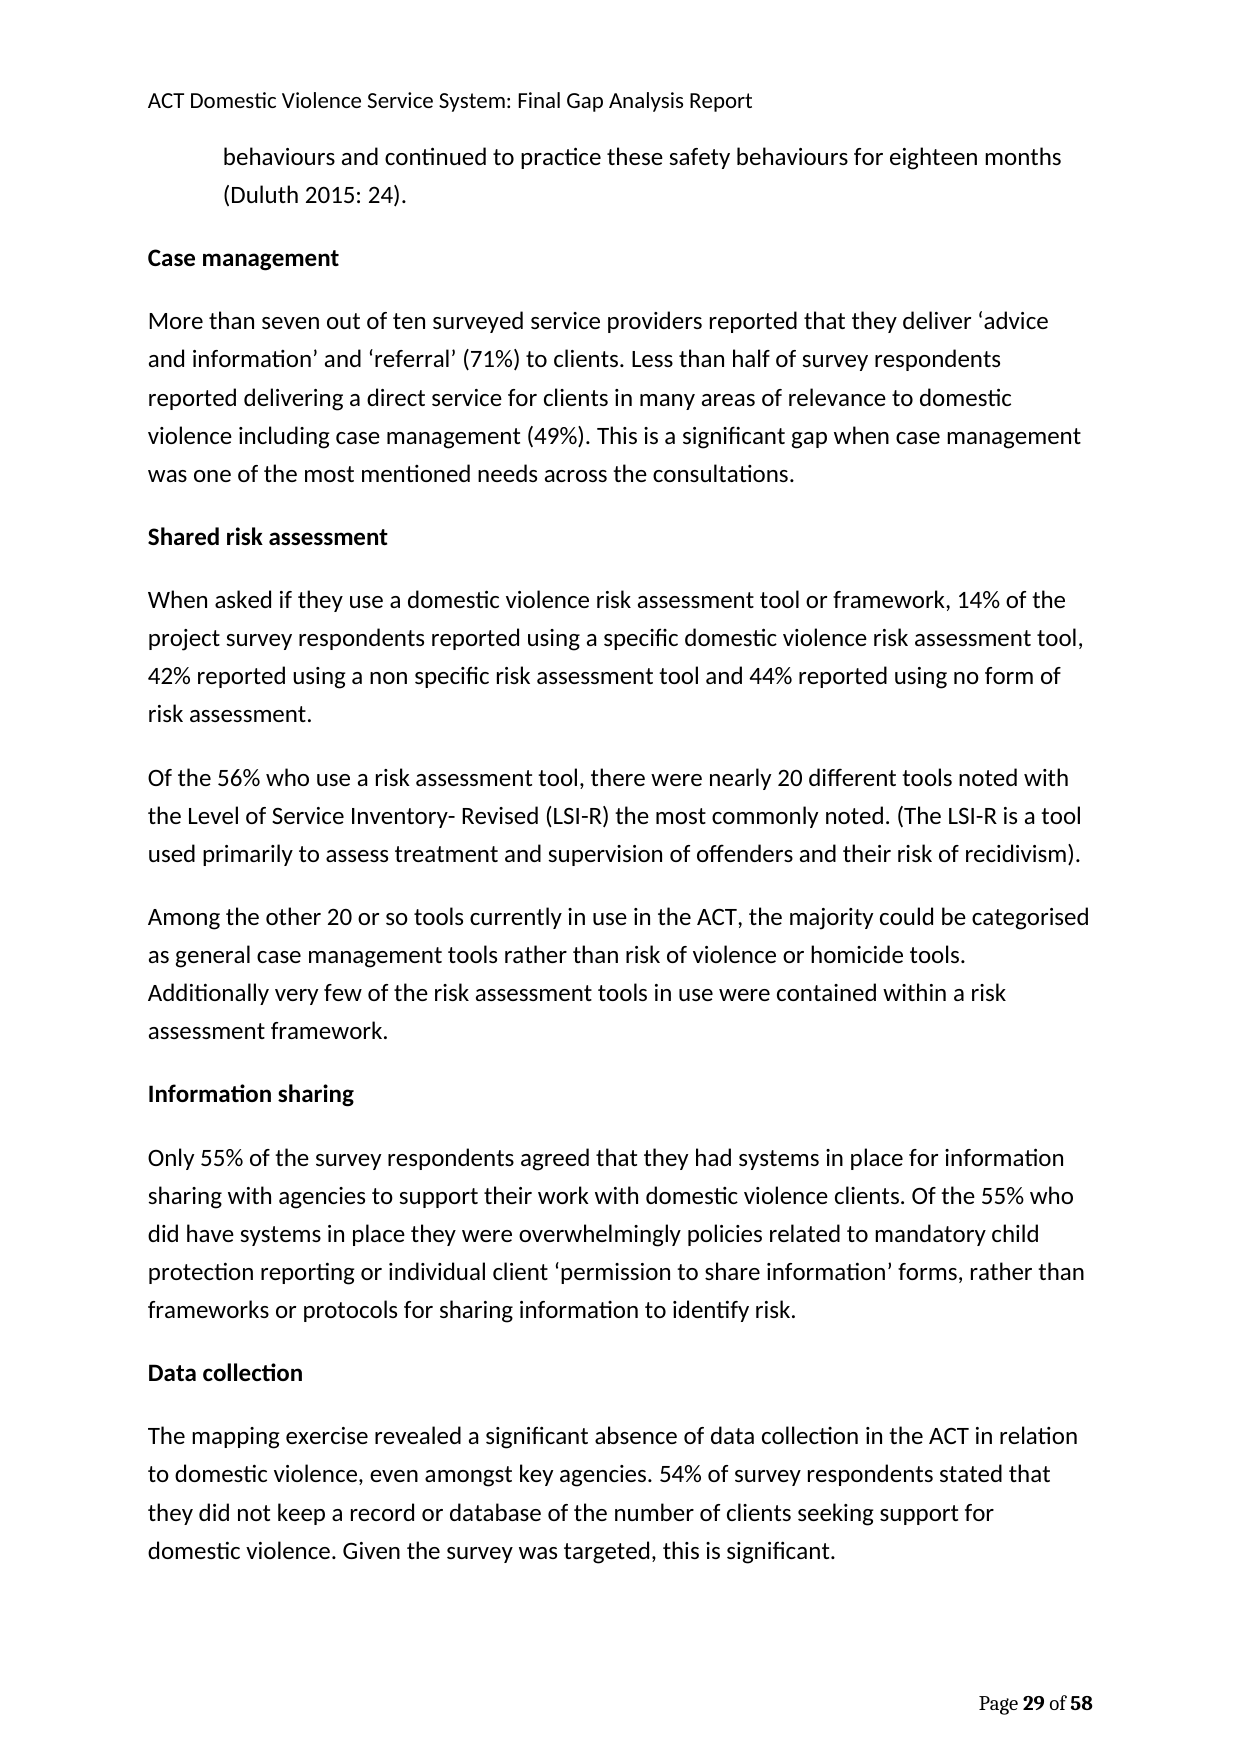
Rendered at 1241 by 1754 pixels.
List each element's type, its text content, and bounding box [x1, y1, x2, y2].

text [223, 141, 1092, 210]
text Only 55% of the survey respondents agreed that they had systems in place for information sharing with agencies to support their work with domestic violence clients. Of the 55% who did have systems in place they were overwhelmingly policies related to mandatory child protection reporting or individual client ‘permission to share information’ forms, rather than frameworks or protocols for sharing information to identify risk. [148, 1142, 1092, 1325]
subtitle Case management [148, 242, 1092, 273]
subtitle Shared risk assessment [148, 521, 1092, 552]
text More than seven out of ten surveyed service providers reported that they deliver ‘advice and information’ and ‘referral’ (71%) to clients. Less than half of survey respondents reported delivering a direct service for clients in many areas of relevance to domestic violence including case management (49%). This is a significant gap when case management was one of the most mentioned needs across the consultations. [148, 305, 1092, 488]
text When asked if they use a domestic violence risk assessment tool or framework, 14% of the project survey respondents reported using a specific domestic violence risk assessment tool, 42% reported using a non specific risk assessment tool and 44% reported using no form of risk assessment. [148, 584, 1092, 729]
text Of the 56% who use a risk assessment tool, there were nearly 20 different tools noted with the Level of Service Inventory- Revised (LSI-R) the most commonly noted. (The LSI-R is a tool used primarily to assess treatment and supervision of offenders and their risk of recidivism). [148, 762, 1092, 868]
text The mapping exercise revealed a significant absence of data collection in the ACT in relation to domestic violence, even amongst key agencies. 54% of survey respondents stated that they did not keep a record or database of the number of clients seeking support for domestic violence. Given the survey was targeted, this is significant. [148, 1420, 1092, 1565]
subtitle Data collection [148, 1357, 1092, 1388]
subtitle Information sharing [148, 1078, 1092, 1109]
text Among the other 20 or so tools currently in use in the ACT, the majority could be categorised as general case management tools rather than risk of violence or homicide tools. Additionally very few of the risk assessment tools in use were contained within a risk assessment framework. [148, 901, 1092, 1046]
